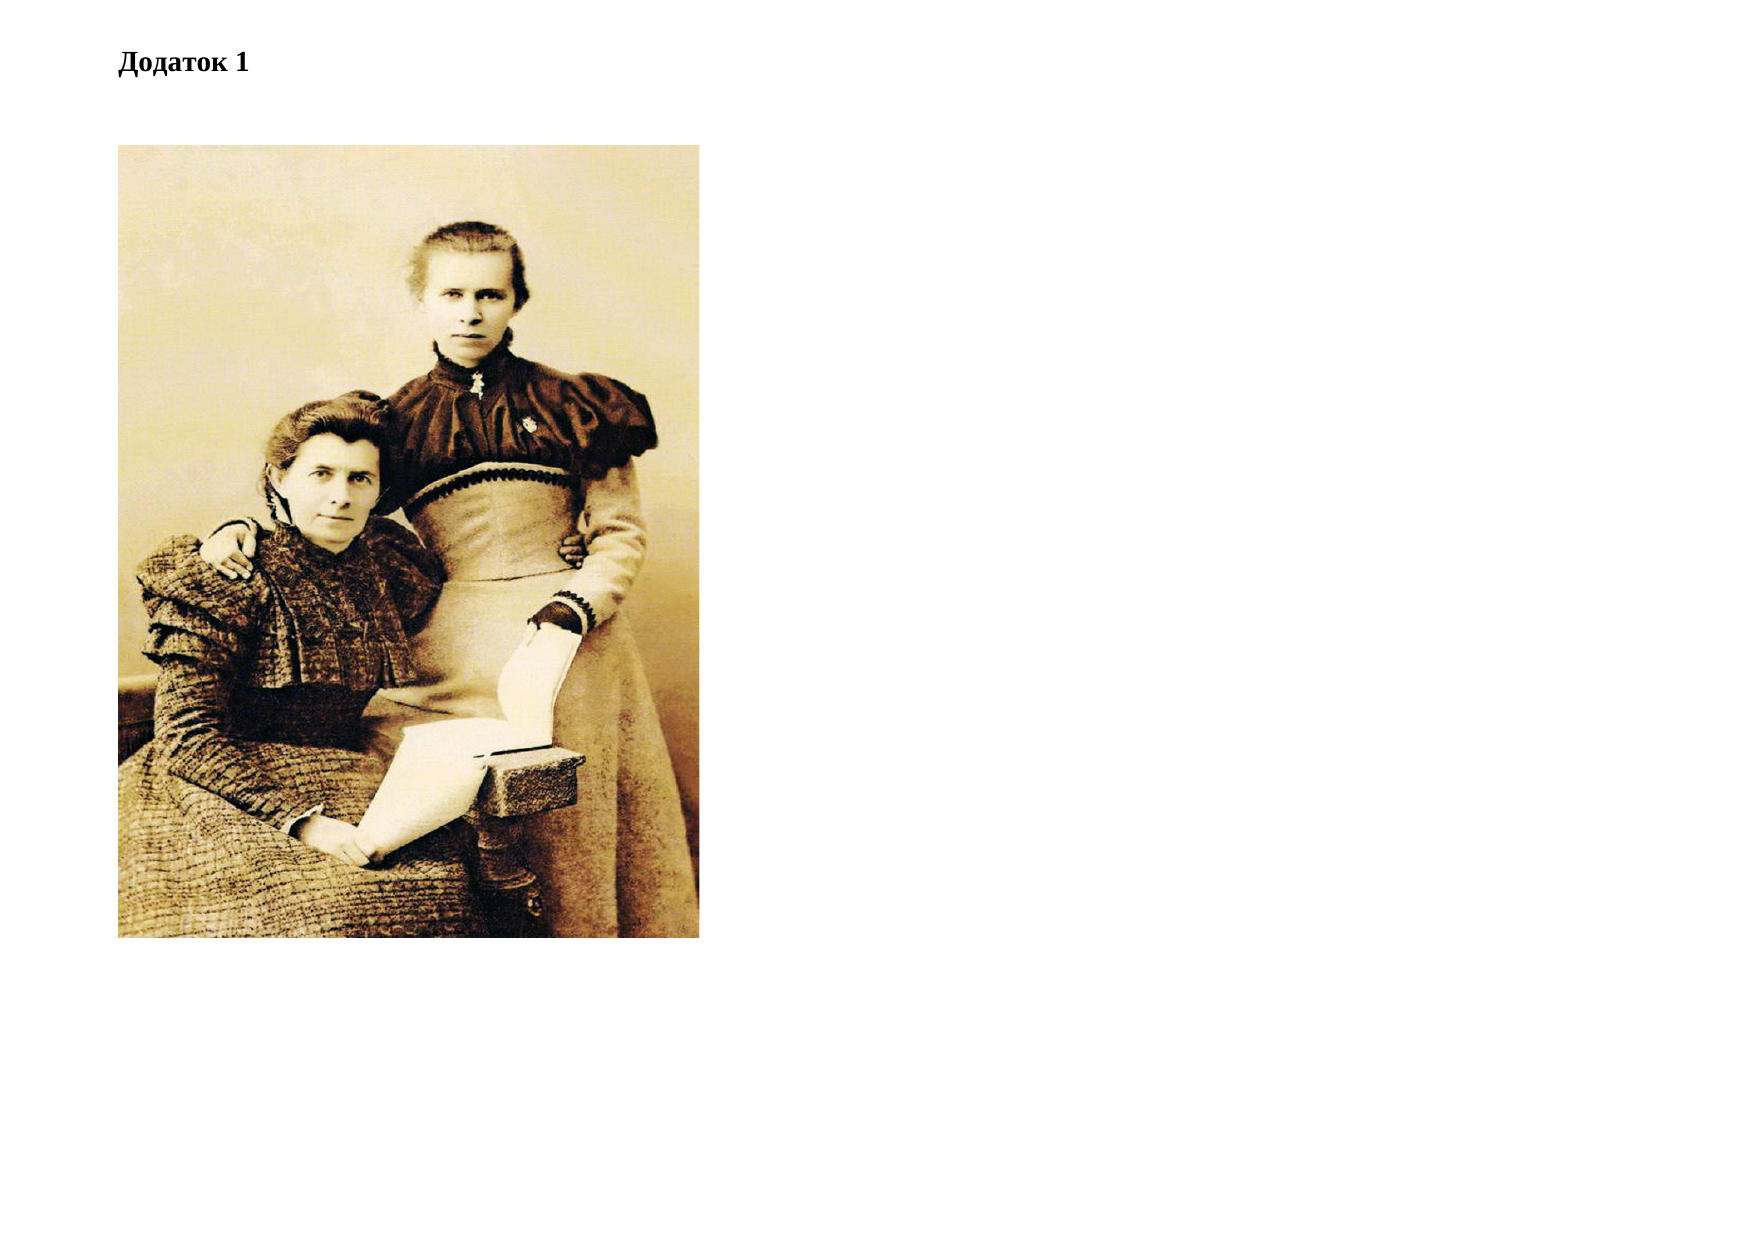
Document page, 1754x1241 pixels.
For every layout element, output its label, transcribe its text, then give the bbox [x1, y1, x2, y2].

picture [118, 145, 700, 938]
text Додаток 1 [118, 44, 1636, 78]
